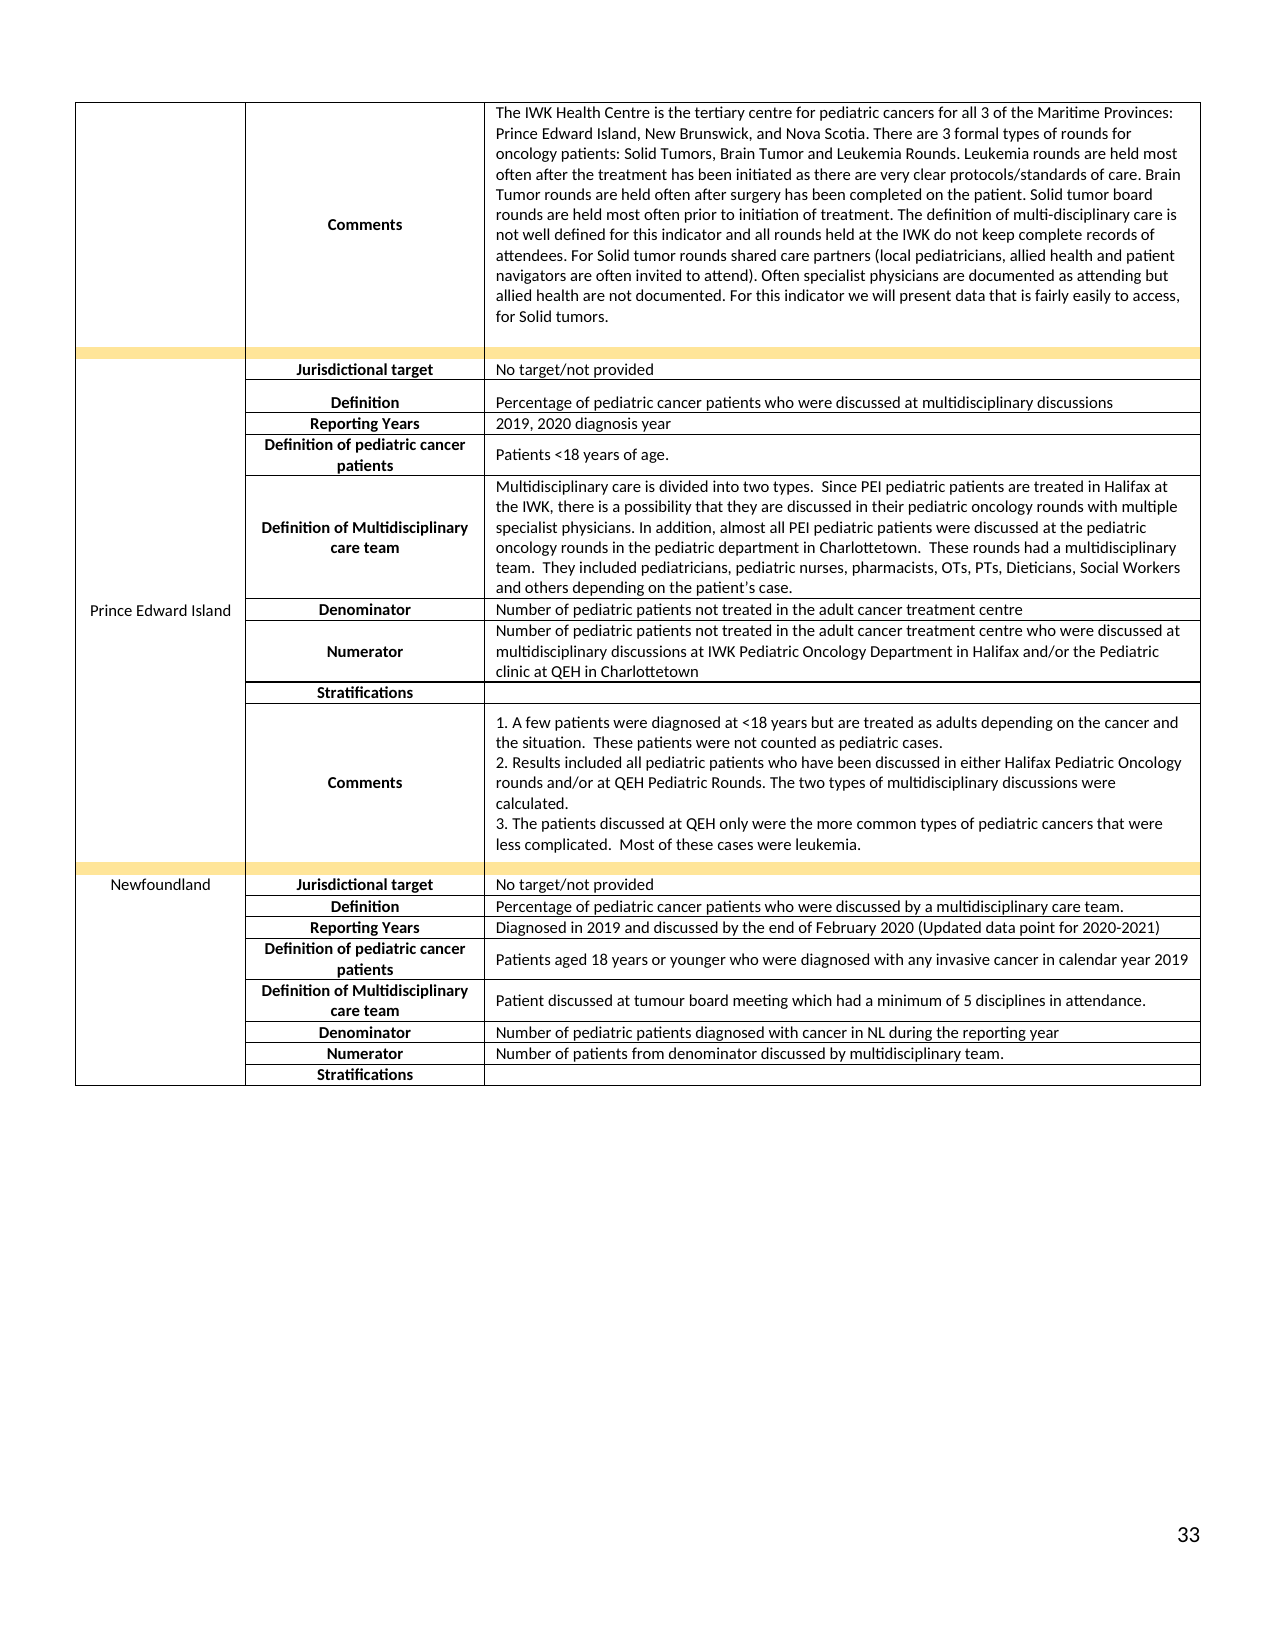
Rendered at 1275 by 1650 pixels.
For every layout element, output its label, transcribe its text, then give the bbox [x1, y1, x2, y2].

table_cell Stratifications [246, 683, 484, 703]
table_cell Reporting Years [246, 917, 484, 938]
table_cell Prince Edward Island [76, 359, 245, 862]
table_cell Denominator [246, 1022, 484, 1042]
table_cell [485, 683, 1200, 703]
table_cell Diagnosed in 2019 and discussed by the end of February 2020 (Updated data point for 2020-2021) [485, 917, 1200, 938]
table_cell Definition of Multidisciplinary care team [246, 476, 484, 598]
table_cell No target/not provided [485, 875, 1200, 895]
table_cell Comments [246, 103, 484, 347]
table_cell Denominator [246, 599, 484, 619]
table_cell Multidisciplinary care is divided into two types. Since PEI pediatric patients are treated in Halifax at the IWK, there is a possibility that they are discussed in their pediatric oncology rounds with multiple specialist physicians. In addition, almost all PEI pediatric patients were discussed at the pediatric oncology rounds in the pediatric department in Charlottetown. These rounds had a multidisciplinary team. They included pediatricians, pediatric nurses, pharmacists, OTs, PTs, Dieticians, Social Workers and others depending on the patient’s case. [485, 476, 1200, 598]
table_cell Patients aged 18 years or younger who were diagnosed with any invasive cancer in calendar year 2019 [485, 939, 1200, 979]
table_cell Comments [246, 704, 484, 862]
table_cell The IWK Health Centre is the tertiary centre for pediatric cancers for all 3 of the Maritime Provinces: Prince Edward Island, New Brunswick, and Nova Scotia. There are 3 formal types of rounds for oncology patients: Solid Tumors, Brain Tumor and Leukemia Rounds. Leukemia rounds are held most often after the treatment has been initiated as there are very clear protocols/standards of care. Brain Tumor rounds are held often after surgery has been completed on the patient. Solid tumor board rounds are held most often prior to initiation of treatment. The definition of multi-disciplinary care is not well defined for this indicator and all rounds held at the IWK do not keep complete records of attendees. For Solid tumor rounds shared care partners (local pediatricians, allied health and patient navigators are often invited to attend). Often specialist physicians are documented as attending but allied health are not documented. For this indicator we will present data that is fairly easily to access, for Solid tumors. [485, 103, 1200, 347]
table_cell Definition of Multidisciplinary care team [246, 980, 484, 1021]
table_cell No target/not provided [485, 359, 1200, 379]
table_cell Definition of pediatric cancer patients [246, 435, 484, 475]
table_cell Newfoundland [76, 875, 245, 1085]
table_cell Reporting Years [246, 413, 484, 433]
table_cell Number of patients from denominator discussed by multidisciplinary team. [485, 1043, 1200, 1064]
table_cell Jurisdictional target [246, 875, 484, 895]
table_cell Jurisdictional target [246, 359, 484, 379]
table_cell Patient discussed at tumour board meeting which had a minimum of 5 disciplines in attendance. [485, 980, 1200, 1021]
table_cell Number of pediatric patients diagnosed with cancer in NL during the reporting year [485, 1022, 1200, 1042]
table_cell 2019, 2020 diagnosis year [485, 413, 1200, 433]
table_cell Number of pediatric patients not treated in the adult cancer treatment centre [485, 599, 1200, 619]
table_cell Numerator [246, 1043, 484, 1064]
table_cell Number of pediatric patients not treated in the adult cancer treatment centre who were discussed at multidisciplinary discussions at IWK Pediatric Oncology Department in Halifax and/or the Pediatric clinic at QEH in Charlottetown [485, 621, 1200, 681]
table_cell Definition of pediatric cancer patients [246, 939, 484, 979]
table_cell Percentage of pediatric cancer patients who were discussed by a multidisciplinary care team. [485, 896, 1200, 916]
table_cell Numerator [246, 621, 484, 681]
table_cell 1. A few patients were diagnosed at <18 years but are treated as adults depending on the cancer and the situation. These patients were not counted as pediatric cases. 2. Results included all pediatric patients who have been discussed in either Halifax Pediatric Oncology rounds and/or at QEH Pediatric Rounds. The two types of multidisciplinary discussions were calculated. 3. The patients discussed at QEH only were the more common types of pediatric cancers that were less complicated. Most of these cases were leukemia. [485, 704, 1200, 862]
table_cell Stratifications [246, 1065, 484, 1085]
table_cell Definition [246, 380, 484, 412]
table_cell [485, 1065, 1200, 1085]
table_cell Patients <18 years of age. [485, 435, 1200, 475]
table_cell Percentage of pediatric cancer patients who were discussed at multidisciplinary discussions [485, 380, 1200, 412]
table_cell Definition [246, 896, 484, 916]
